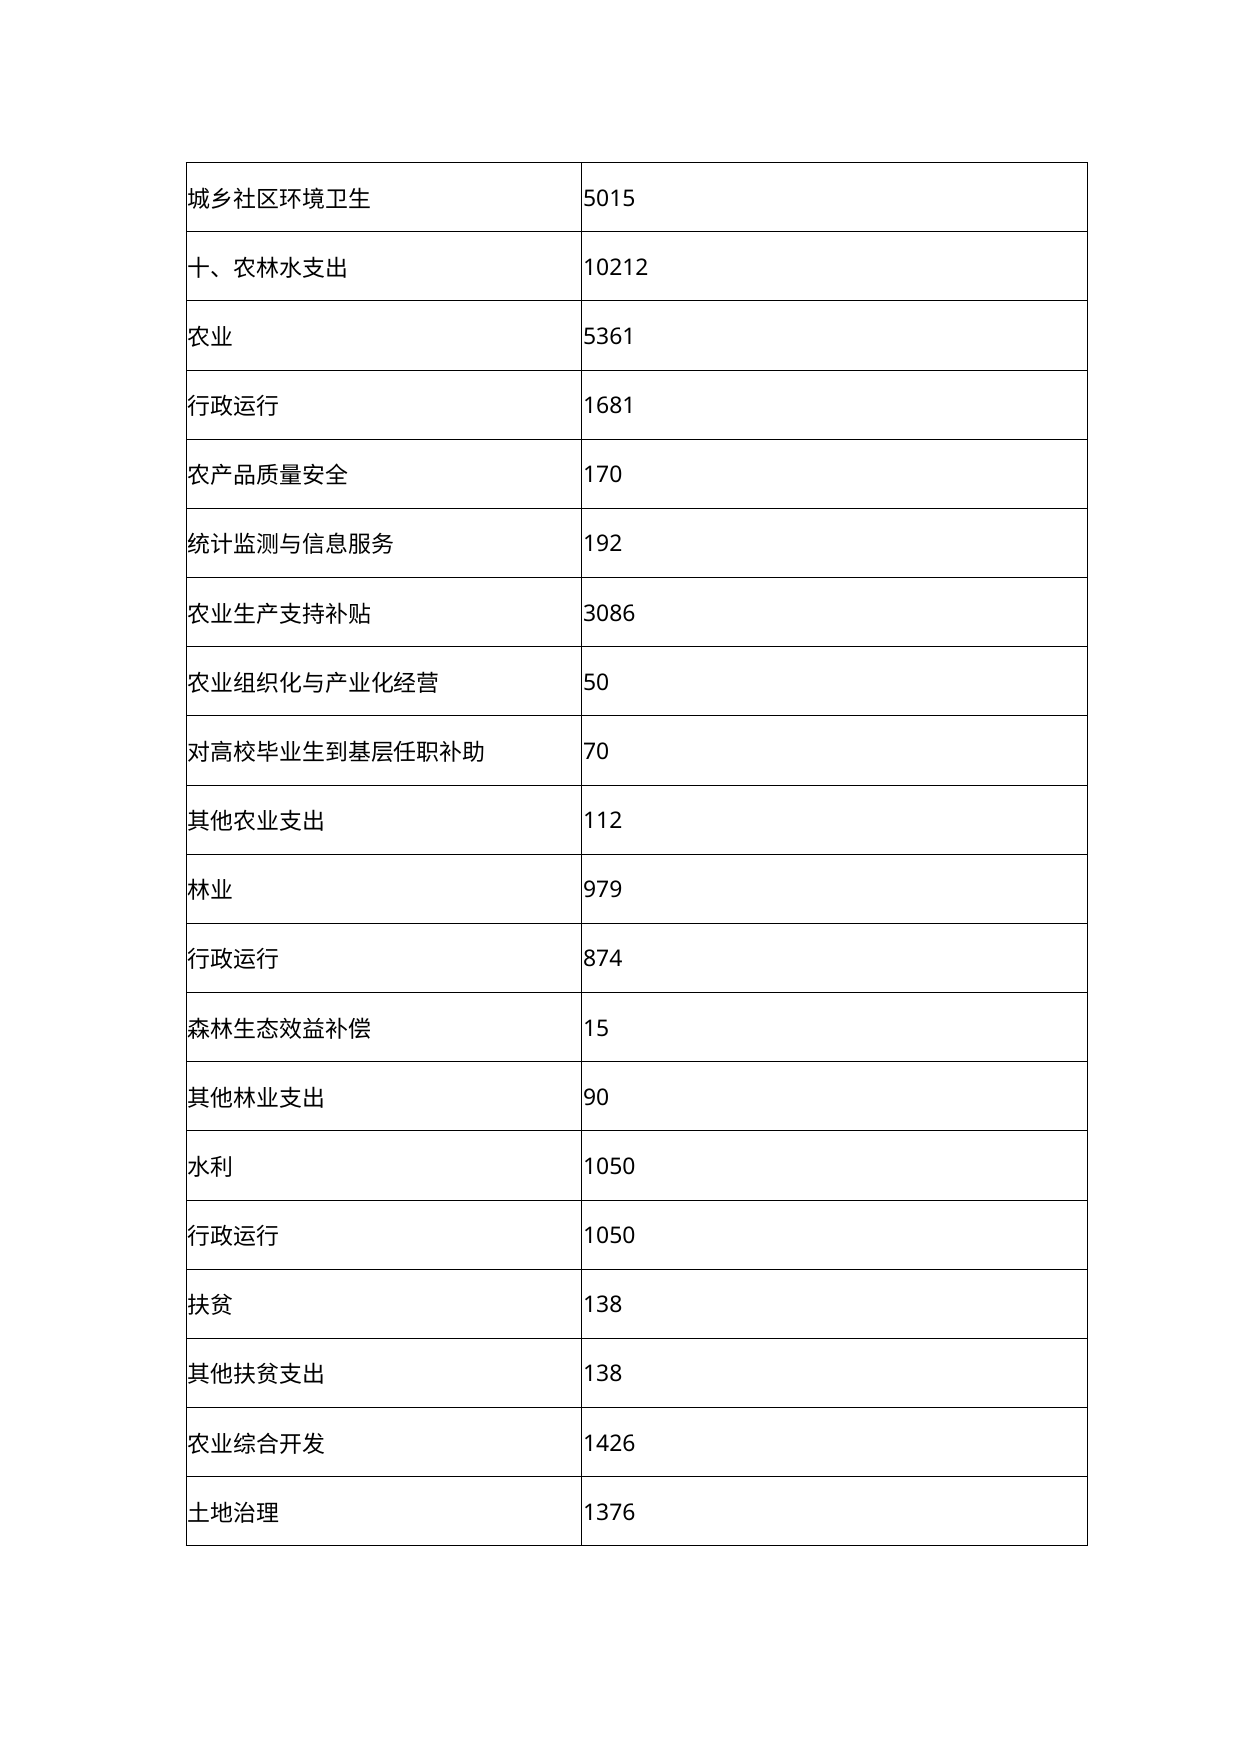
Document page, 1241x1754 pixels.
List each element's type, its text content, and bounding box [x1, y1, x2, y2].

table_cell 1050 [582, 1201, 1087, 1269]
table_cell 农业综合开发 [187, 1408, 581, 1476]
table_cell 10212 [582, 232, 1087, 300]
table_cell 行政运行 [187, 371, 581, 439]
table_cell 农业组织化与产业化经营 [187, 647, 581, 715]
table_cell 874 [582, 924, 1087, 992]
table_cell 水利 [187, 1131, 581, 1199]
table_cell 112 [582, 786, 1087, 854]
table_cell 5015 [582, 163, 1087, 231]
table_cell 979 [582, 855, 1087, 923]
table_cell 90 [582, 1062, 1087, 1130]
table_cell 15 [582, 993, 1087, 1061]
table_cell 其他农业支出 [187, 786, 581, 854]
table_cell 行政运行 [187, 1201, 581, 1269]
table_cell 其他林业支出 [187, 1062, 581, 1130]
table_cell 统计监测与信息服务 [187, 509, 581, 577]
table_cell 城乡社区环境卫生 [187, 163, 581, 231]
table_cell 扶贫 [187, 1270, 581, 1338]
table_cell 170 [582, 440, 1087, 508]
table_cell 138 [582, 1270, 1087, 1338]
table_cell 十、农林水支出 [187, 232, 581, 300]
table_cell 农业生产支持补贴 [187, 578, 581, 646]
table_cell 土地治理 [187, 1477, 581, 1545]
table_cell 5361 [582, 301, 1087, 369]
table_cell 对高校毕业生到基层任职补助 [187, 716, 581, 784]
table_cell 森林生态效益补偿 [187, 993, 581, 1061]
table_cell 1376 [582, 1477, 1087, 1545]
table_cell 3086 [582, 578, 1087, 646]
table_cell 1050 [582, 1131, 1087, 1199]
table_cell 138 [582, 1339, 1087, 1407]
table_cell 农业 [187, 301, 581, 369]
table_cell 70 [582, 716, 1087, 784]
table_cell 行政运行 [187, 924, 581, 992]
table_cell 50 [582, 647, 1087, 715]
table_cell 1681 [582, 371, 1087, 439]
table_cell 农产品质量安全 [187, 440, 581, 508]
table_cell 林业 [187, 855, 581, 923]
table_cell 其他扶贫支出 [187, 1339, 581, 1407]
table_cell 1426 [582, 1408, 1087, 1476]
table_cell 192 [582, 509, 1087, 577]
